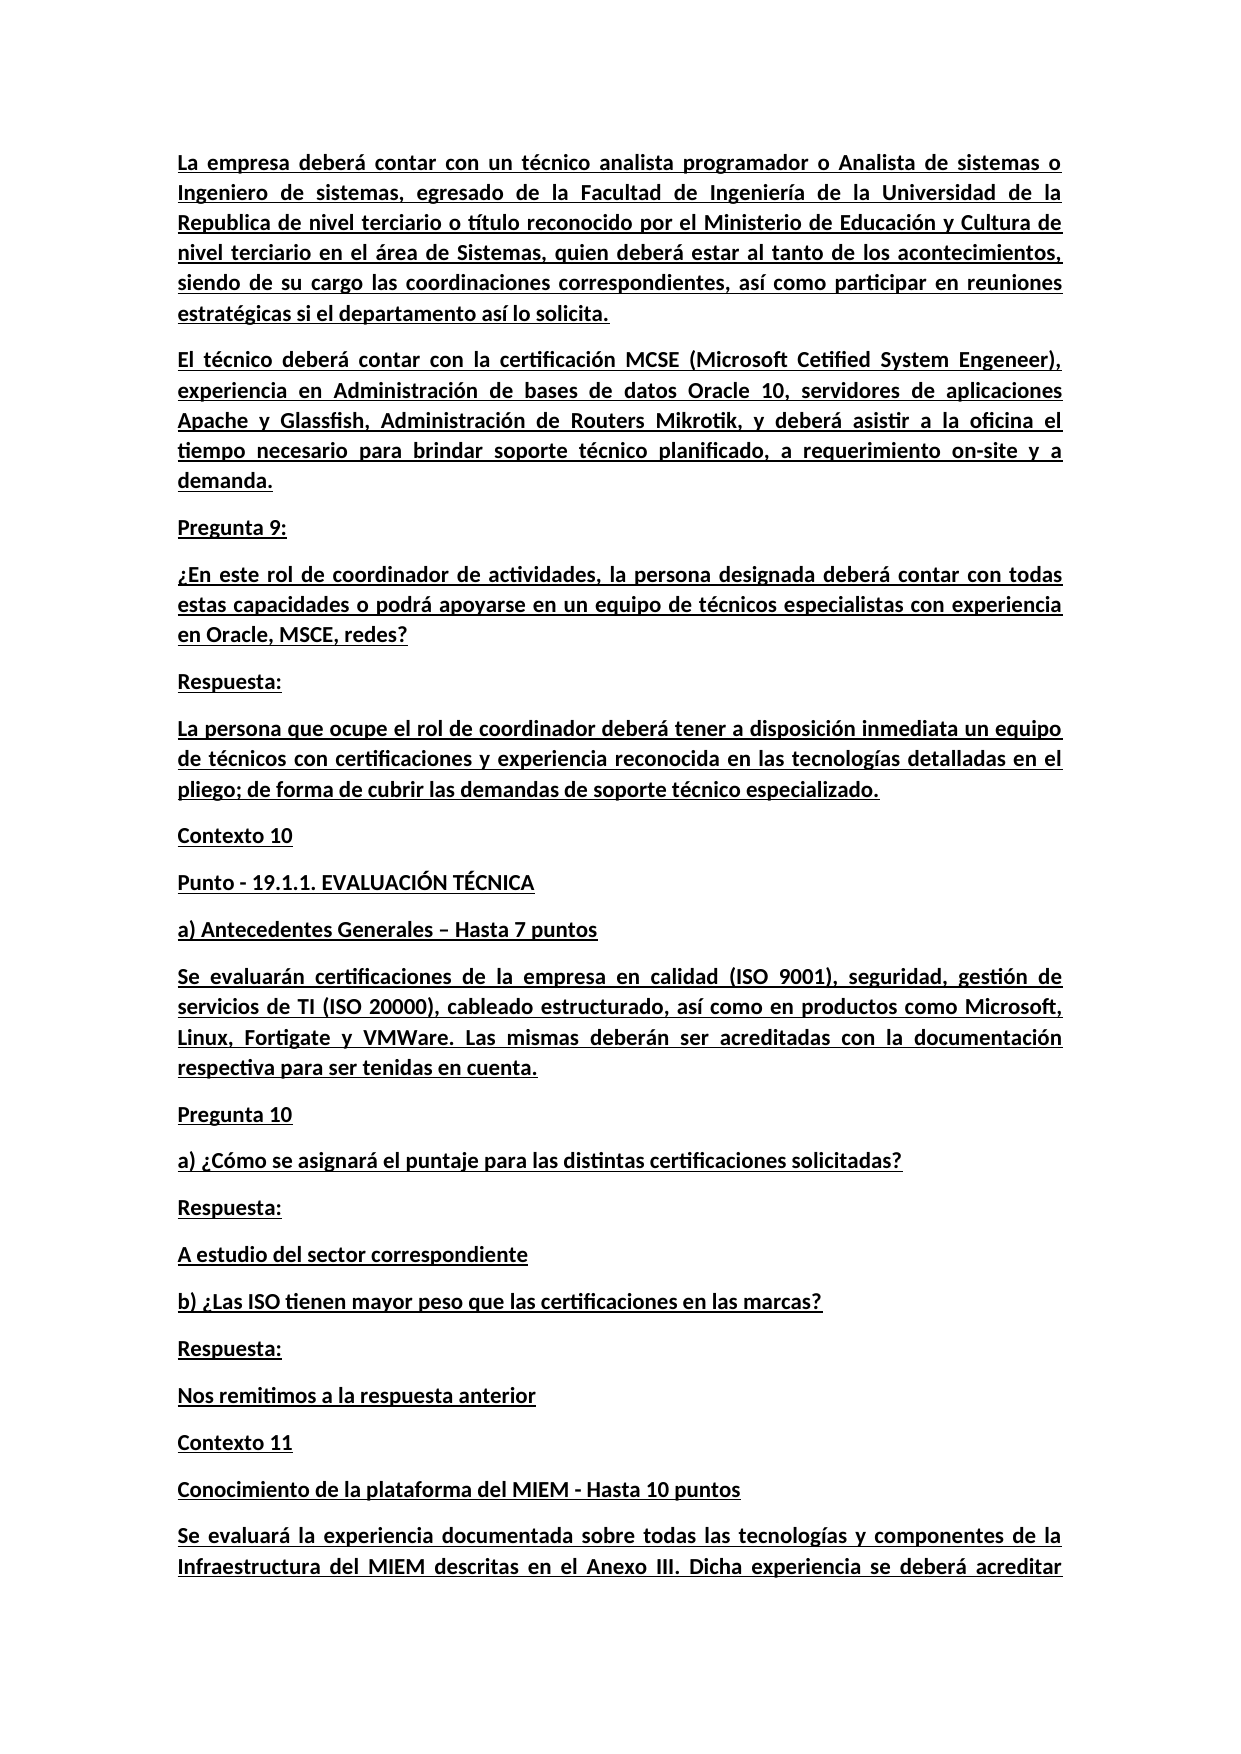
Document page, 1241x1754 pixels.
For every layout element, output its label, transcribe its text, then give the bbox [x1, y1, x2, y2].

text La persona que ocupe el rol de coordinador deberá tener a disposición inmediata un equipo de técnicos con certificaciones y experiencia reconocida en las tecnologías detalladas en el pliego; de forma de cubrir las demandas de soporte técnico especializado. [177, 714, 1063, 738]
text Se evaluarán certificaciones de la empresa en calidad (ISO 9001), seguridad, gestión de servicios de TI (ISO 20000), cableado estructurado, así como en productos como Microsoft, Linux, Fortigate y VMWare. Las mismas deberán ser acreditadas con la documentación respectiva para ser tenidas en cuenta. [177, 987, 1063, 1017]
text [177, 1522, 1063, 1576]
text a) ¿Cómo se asignará el puntaje para las distintas certificaciones solicitadas? [177, 1147, 1063, 1174]
text Conocimiento de la plataforma del MIEM - Hasta 10 puntos [177, 1475, 1063, 1503]
text Se evaluarán certificaciones de la empresa en calidad (ISO 9001), seguridad, gestión de servicios de TI (ISO 20000), cableado estructurado, así como en productos como Microsoft, Linux, Fortigate y VMWare. Las mismas deberán ser acreditadas con la documentación respectiva para ser tenidas en cuenta. [177, 962, 1063, 986]
text Nos remitimos a la respuesta anterior [177, 1381, 1063, 1409]
text Pregunta 10 [177, 1100, 1063, 1128]
text Contexto 10 [177, 822, 1063, 849]
text ¿En este rol de coordinador de actividades, la persona designada deberá contar con todas estas capacidades o podrá apoyarse en un equipo de técnicos especialistas con experiencia en Oracle, MSCE, redes? [177, 615, 1063, 648]
text La empresa deberá contar con un técnico analista programador o Analista de sistemas o Ingeniero de sistemas, egresado de la Facultad de Ingeniería de la Universidad de la Republica de nivel terciario o título reconocido por el Ministerio de Educación y Cultura de nivel terciario en el área de Sistemas, quien deberá estar al tanto de los acontecimientos, siendo de su cargo las coordinaciones correspondientes, así como participar en reuniones estratégicas si el departamento así lo solicita. [177, 148, 1063, 232]
text A estudio del sector correspondiente [177, 1240, 1063, 1268]
text Respuesta: [177, 667, 1063, 695]
text El técnico deberá contar con la certificación MCSE (Microsoft Cetified System Engeneer), experiencia en Administración de bases de datos Oracle 10, servidores de aplicaciones Apache y Glassfish, Administración de Routers Mikrotik, y deberá asistir a la oficina el tiempo necesario para brindar soporte técnico planificado, a requerimiento on-site y a demanda. [177, 401, 1063, 430]
text La persona que ocupe el rol de coordinador deberá tener a disposición inmediata un equipo de técnicos con certificaciones y experiencia reconocida en las tecnologías detalladas en el pliego; de forma de cubrir las demandas de soporte técnico especializado. [177, 770, 1063, 803]
text ¿En este rol de coordinador de actividades, la persona designada deberá contar con todas estas capacidades o podrá apoyarse en un equipo de técnicos especialistas con experiencia en Oracle, MSCE, redes? [177, 560, 1063, 584]
text b) ¿Las ISO tienen mayor peso que las certificaciones en las marcas? [177, 1287, 1063, 1315]
text Pregunta 9: [177, 513, 1063, 541]
text Se evaluarán certificaciones de la empresa en calidad (ISO 9001), seguridad, gestión de servicios de TI (ISO 20000), cableado estructurado, así como en productos como Microsoft, Linux, Fortigate y VMWare. Las mismas deberán ser acreditadas con la documentación respectiva para ser tenidas en cuenta. [177, 1048, 1063, 1081]
text ¿En este rol de coordinador de actividades, la persona designada deberá contar con todas estas capacidades o podrá apoyarse en un equipo de técnicos especialistas con experiencia en Oracle, MSCE, redes? [177, 585, 1063, 614]
text El técnico deberá contar con la certificación MCSE (Microsoft Cetified System Engeneer), experiencia en Administración de bases de datos Oracle 10, servidores de aplicaciones Apache y Glassfish, Administración de Routers Mikrotik, y deberá asistir a la oficina el tiempo necesario para brindar soporte técnico planificado, a requerimiento on-site y a demanda. [177, 461, 1063, 494]
text Contexto 11 [177, 1428, 1063, 1456]
text Respuesta: [177, 1193, 1063, 1221]
text La persona que ocupe el rol de coordinador deberá tener a disposición inmediata un equipo de técnicos con certificaciones y experiencia reconocida en las tecnologías detalladas en el pliego; de forma de cubrir las demandas de soporte técnico especializado. [177, 739, 1063, 769]
text a) Antecedentes Generales – Hasta 7 puntos [177, 915, 1063, 943]
text Punto - 19.1.1. EVALUACIÓN TÉCNICA [177, 868, 1063, 896]
text Respuesta: [177, 1334, 1063, 1362]
text El técnico deberá contar con la certificación MCSE (Microsoft Cetified System Engeneer), experiencia en Administración de bases de datos Oracle 10, servidores de aplicaciones Apache y Glassfish, Administración de Routers Mikrotik, y deberá asistir a la oficina el tiempo necesario para brindar soporte técnico planificado, a requerimiento on-site y a demanda. [177, 346, 1063, 400]
text El técnico deberá contar con la certificación MCSE (Microsoft Cetified System Engeneer), experiencia en Administración de bases de datos Oracle 10, servidores de aplicaciones Apache y Glassfish, Administración de Routers Mikrotik, y deberá asistir a la oficina el tiempo necesario para brindar soporte técnico planificado, a requerimiento on-site y a demanda. [177, 431, 1063, 460]
text Se evaluarán certificaciones de la empresa en calidad (ISO 9001), seguridad, gestión de servicios de TI (ISO 20000), cableado estructurado, así como en productos como Microsoft, Linux, Fortigate y VMWare. Las mismas deberán ser acreditadas con la documentación respectiva para ser tenidas en cuenta. [177, 1018, 1063, 1047]
